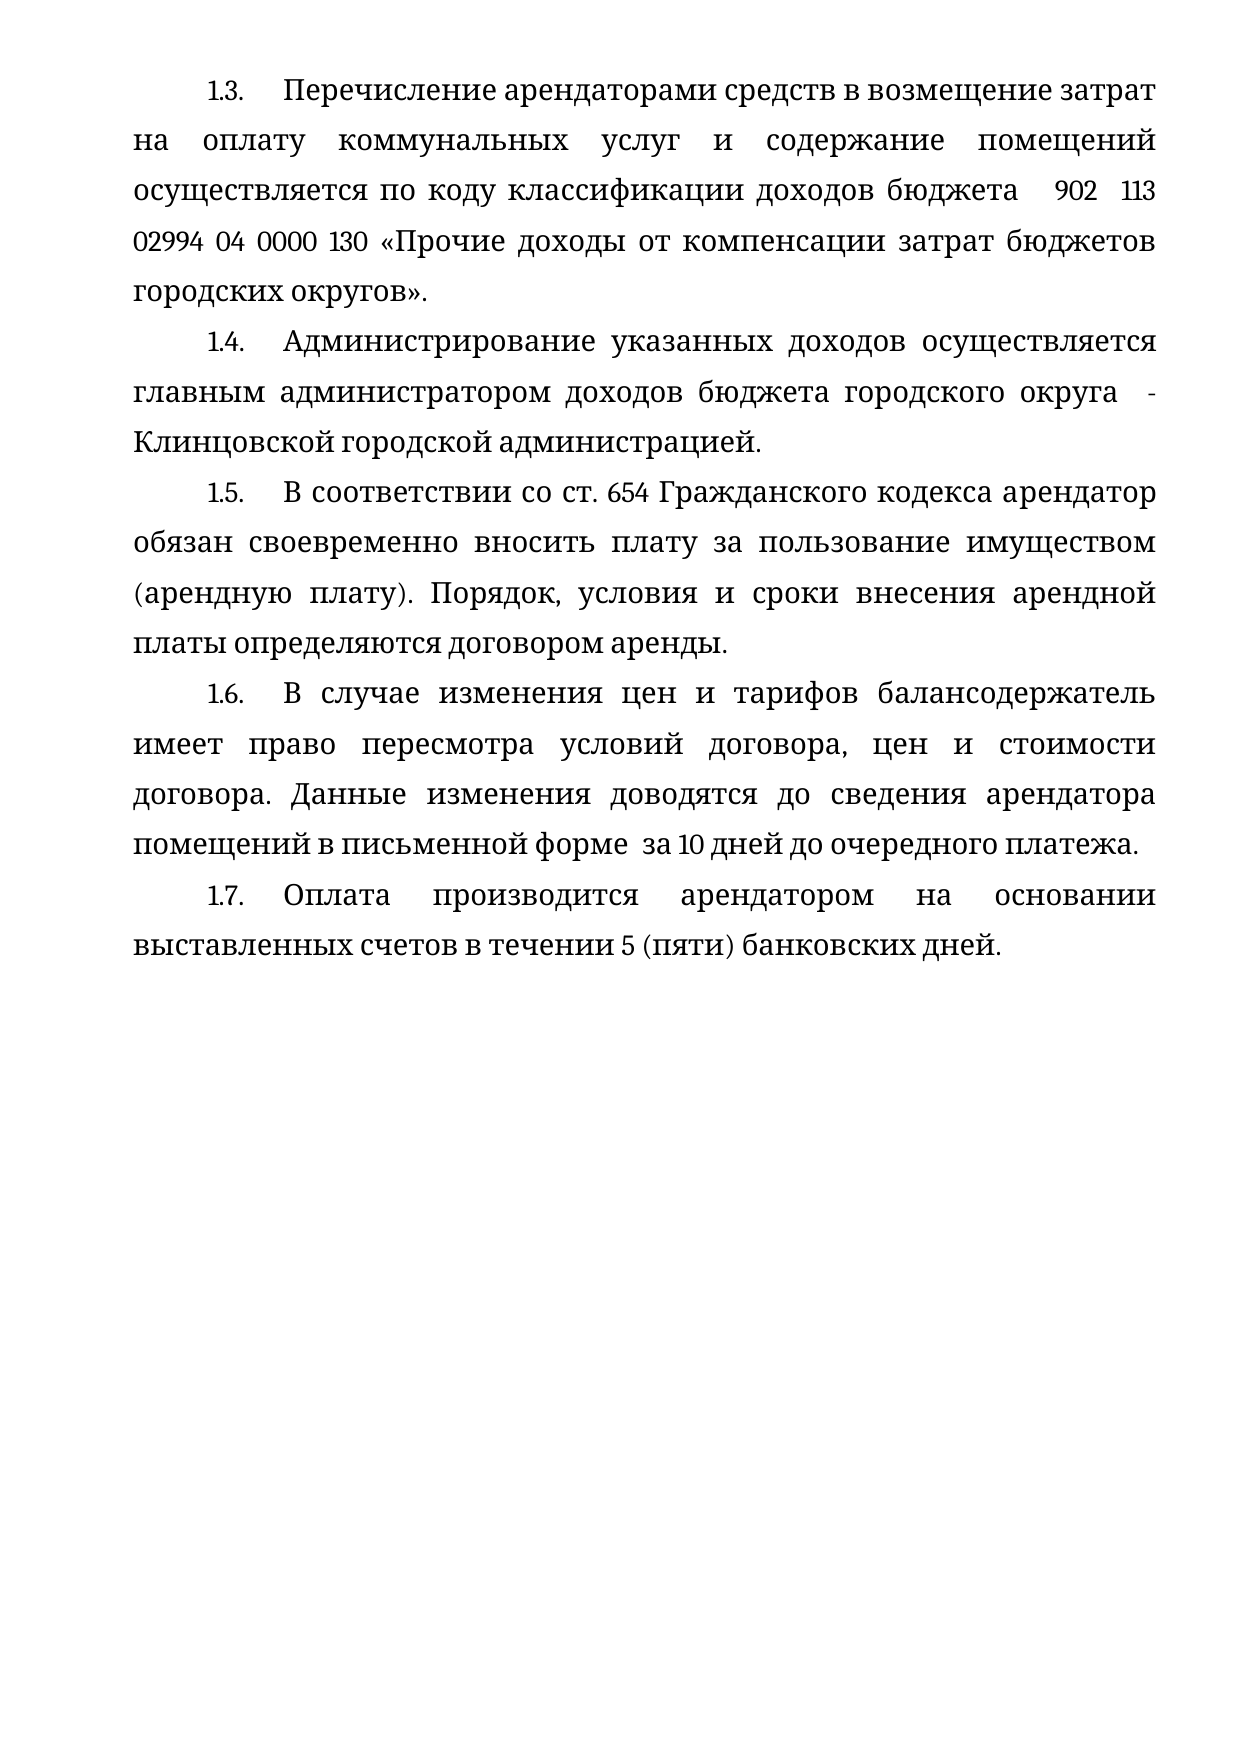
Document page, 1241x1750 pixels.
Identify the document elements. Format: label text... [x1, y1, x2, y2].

list Оплата производится арендатором на основании выставленных счетов в течении 5 (пяти) банковских дней. [133, 879, 1157, 963]
list В соответствии со ст. 654 Гражданского кодекса арендатор обязан своевременно вносить плату за пользование имуществом (арендную плату). Порядок, условия и сроки внесения арендной платы определяются договором аренды. [133, 476, 1157, 661]
list Администрирование указанных доходов осуществляется главным администратором доходов бюджета городского округа - Клинцовской городской администрацией. [133, 325, 1157, 459]
list В случае изменения цен и тарифов балансодержатель имеет право пересмотра условий договора, цен и стоимости договора. Данные изменения доводятся до сведения арендатора помещений в письменной форме за 10 дней до очередного платежа. [133, 678, 1157, 862]
list Перечисление арендаторами средств в возмещение затрат на оплату коммунальных услуг и содержание помещений осуществляется по коду классификации доходов бюджета 902 113 02994 04 0000 130 «Прочие доходы от компенсации затрат бюджетов городских округов». [133, 74, 1157, 309]
